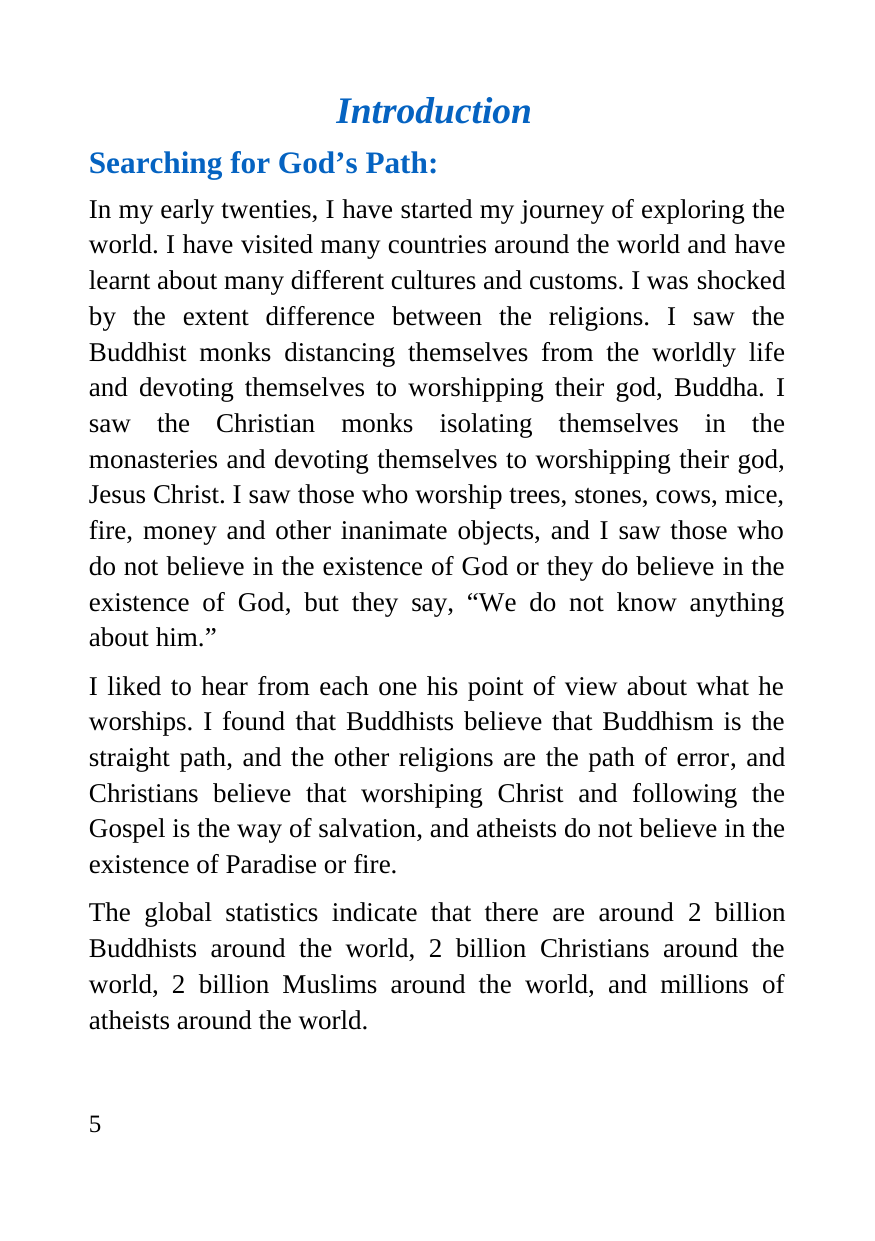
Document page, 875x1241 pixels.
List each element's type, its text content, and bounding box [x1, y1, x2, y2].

text Searching for God’s Path: [89, 144, 783, 180]
text Introduction [89, 89, 783, 132]
text The global statistics indicate that there are around 2 billion Buddhists around the world, 2 billion Christians around the world, 2 billion Muslims around the world, and millions of atheists around the world. [89, 897, 785, 1035]
text I liked to hear from each one his point of view about what he worships. I found that Buddhists believe that Buddhism is the straight path, and the other religions are the path of error, and Christians believe that worshiping Christ and following the Gospel is the way of salvation, and atheists do not believe in the existence of Paradise or fire. [89, 670, 785, 879]
text In my early twenties, I have started my journey of exploring the world. I have visited many countries around the world and have learnt about many different cultures and customs. I was shocked by the extent difference between the religions. I saw the Buddhist monks distancing themselves from the worldly life and devoting themselves to worshipping their god, Buddha. I saw the Christian monks isolating themselves in the monasteries and devoting themselves to worshipping their god, Jesus Christ. I saw those who worship trees, stones, cows, mice, fire, money and other inanimate objects, and I saw those who do not believe in the existence of God or they do believe in the existence of God, but they say, “We do not know anything about him.” [89, 193, 785, 653]
